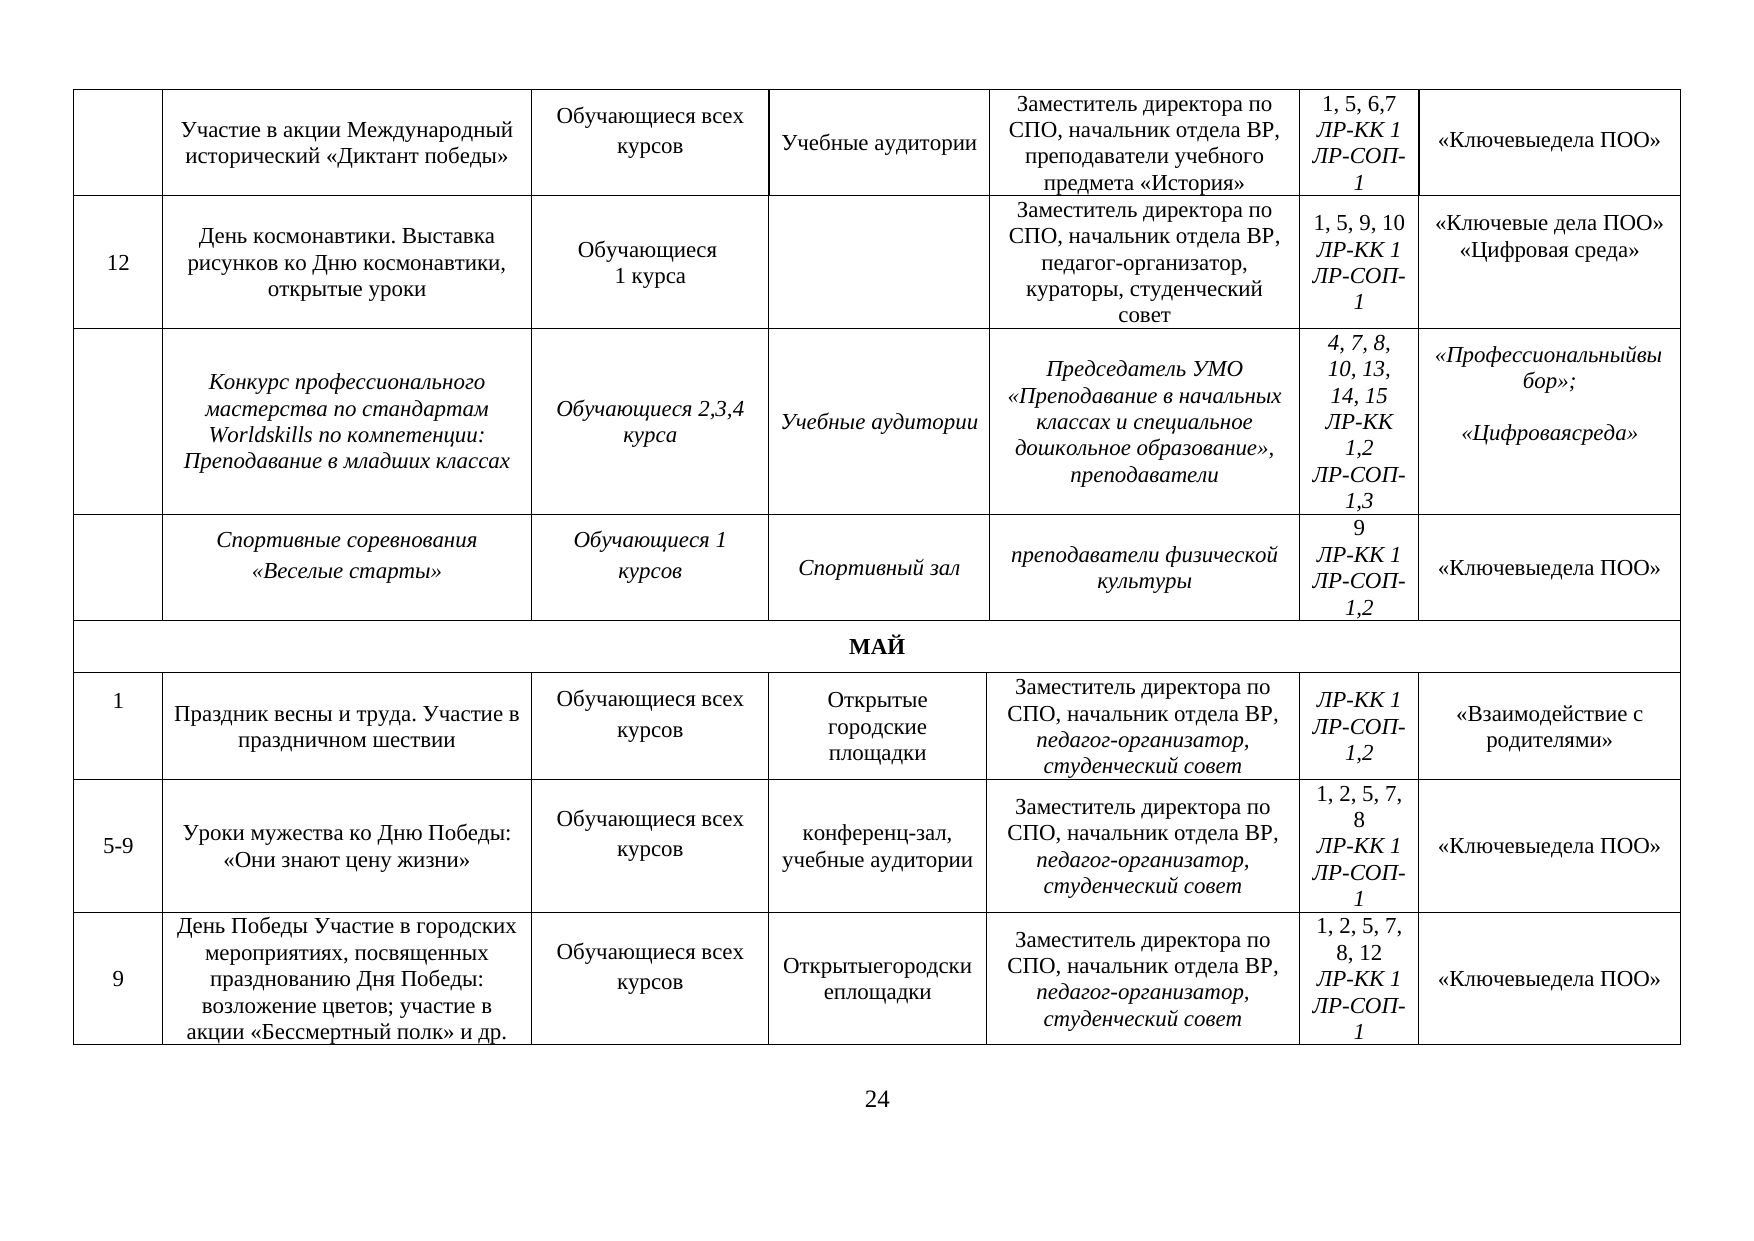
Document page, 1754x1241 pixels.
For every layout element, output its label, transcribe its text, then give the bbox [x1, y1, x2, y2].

table_cell 1, 5, 9, 10 ЛР-КК 1 ЛР-СОП-1 [1300, 196, 1418, 328]
table_cell «Ключевыедела ПОО» [1419, 780, 1680, 912]
table_cell 1, 5, 6,7 ЛР-КК 1 ЛР-СОП-1 [1300, 90, 1418, 195]
table_cell Спортивные соревнования «Веселые старты» [163, 515, 531, 620]
table_cell Заместитель директора по СПО, начальник отдела ВР, педагог-организатор, студенческий совет [987, 913, 1299, 1044]
table_cell Заместитель директора по СПО, начальник отдела ВР, преподаватели учебного предмета «История» [990, 90, 1299, 195]
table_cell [532, 913, 768, 1044]
table_cell МАЙ [74, 621, 1680, 672]
table_cell Участие в акции Международный исторический «Диктант победы» [163, 90, 531, 195]
table_cell Заместитель директора по СПО, начальник отдела ВР, педагог-организатор, студенческий совет [987, 780, 1299, 912]
table_cell [74, 515, 162, 620]
table_cell Учебные аудитории [769, 329, 989, 513]
table_cell День Победы Участие в городских мероприятиях, посвященных празднованию Дня Победы: возложение цветов; участие в акции «Бессмертный полк» и др. [163, 913, 531, 1044]
table_cell ЛР-КК 1 ЛР-СОП-1,2 [1300, 673, 1418, 779]
table_cell Праздник весны и труда. Участие в праздничном шествии [163, 673, 531, 779]
table_cell [74, 329, 162, 513]
table_cell Конкурс профессионального мастерства по стандартам Worldskills по компетенции: Преподавание в младших классах [163, 329, 531, 513]
table_cell 1, 2, 5, 7, 8 ЛР-КК 1 ЛР-СОП-1 [1300, 780, 1418, 912]
table_cell 9 ЛР-КК 1 ЛР-СОП-1,2 [1300, 515, 1418, 620]
table_cell Заместитель директора по СПО, начальник отдела ВР, педагог-организатор, студенческий совет [987, 673, 1299, 779]
table_cell Обучающиеся всех курсов [532, 780, 768, 912]
table_cell «Ключевыедела ПОО» [1419, 913, 1680, 1044]
table_cell «Ключевые дела ПОО» «Цифровая среда» [1419, 196, 1680, 328]
table_cell 12 [74, 196, 162, 328]
table_cell «Профессиональныйвыбор»; «Цифроваясреда» [1419, 329, 1680, 513]
table_cell «Ключевыедела ПОО» [1419, 515, 1680, 620]
table_cell «Ключевыедела ПОО» [1420, 90, 1680, 195]
table_cell Обучающиеся всех курсов [532, 673, 768, 779]
table_cell 1, 2, 5, 7, 8, 12 ЛР-КК 1 ЛР-СОП-1 [1300, 913, 1418, 1044]
table_cell Обучающиеся 1 курсов [532, 515, 768, 620]
table_cell 9 [74, 913, 162, 1044]
table_cell Председатель УМО «Преподавание в начальных классах и специальное дошкольное образование», преподаватели [990, 329, 1299, 513]
table_cell Заместитель директора по СПО, начальник отдела ВР, педагог-организатор, кураторы, студенческий совет [990, 196, 1299, 328]
table_cell Обучающиеся 1 курса [532, 196, 768, 328]
table_cell конференц-зал, учебные аудитории [769, 780, 986, 912]
table_cell Спортивный зал [769, 515, 989, 620]
table_cell Открытые городские площадки [769, 673, 986, 779]
table_cell [769, 196, 989, 328]
table_cell [74, 90, 162, 195]
table_cell День космонавтики. Выставка рисунков ко Дню космонавтики, открытые уроки [163, 196, 531, 328]
table_cell Открытыегородскиеплощадки [769, 913, 986, 1044]
table_cell Уроки мужества ко Дню Победы: «Они знают цену жизни» [163, 780, 531, 912]
table_cell Обучающиеся 2,3,4 курса [532, 329, 768, 513]
table_cell 1 [74, 673, 162, 779]
table_cell 4, 7, 8, 10, 13, 14, 15 ЛР-КК 1,2 ЛР-СОП-1,3 [1300, 329, 1418, 513]
table_cell «Взаимодействие с родителями» [1419, 673, 1680, 779]
table_cell преподаватели физической культуры [990, 515, 1299, 620]
table_cell Учебные аудитории [770, 90, 989, 195]
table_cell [532, 90, 768, 195]
table_cell 5-9 [74, 780, 162, 912]
